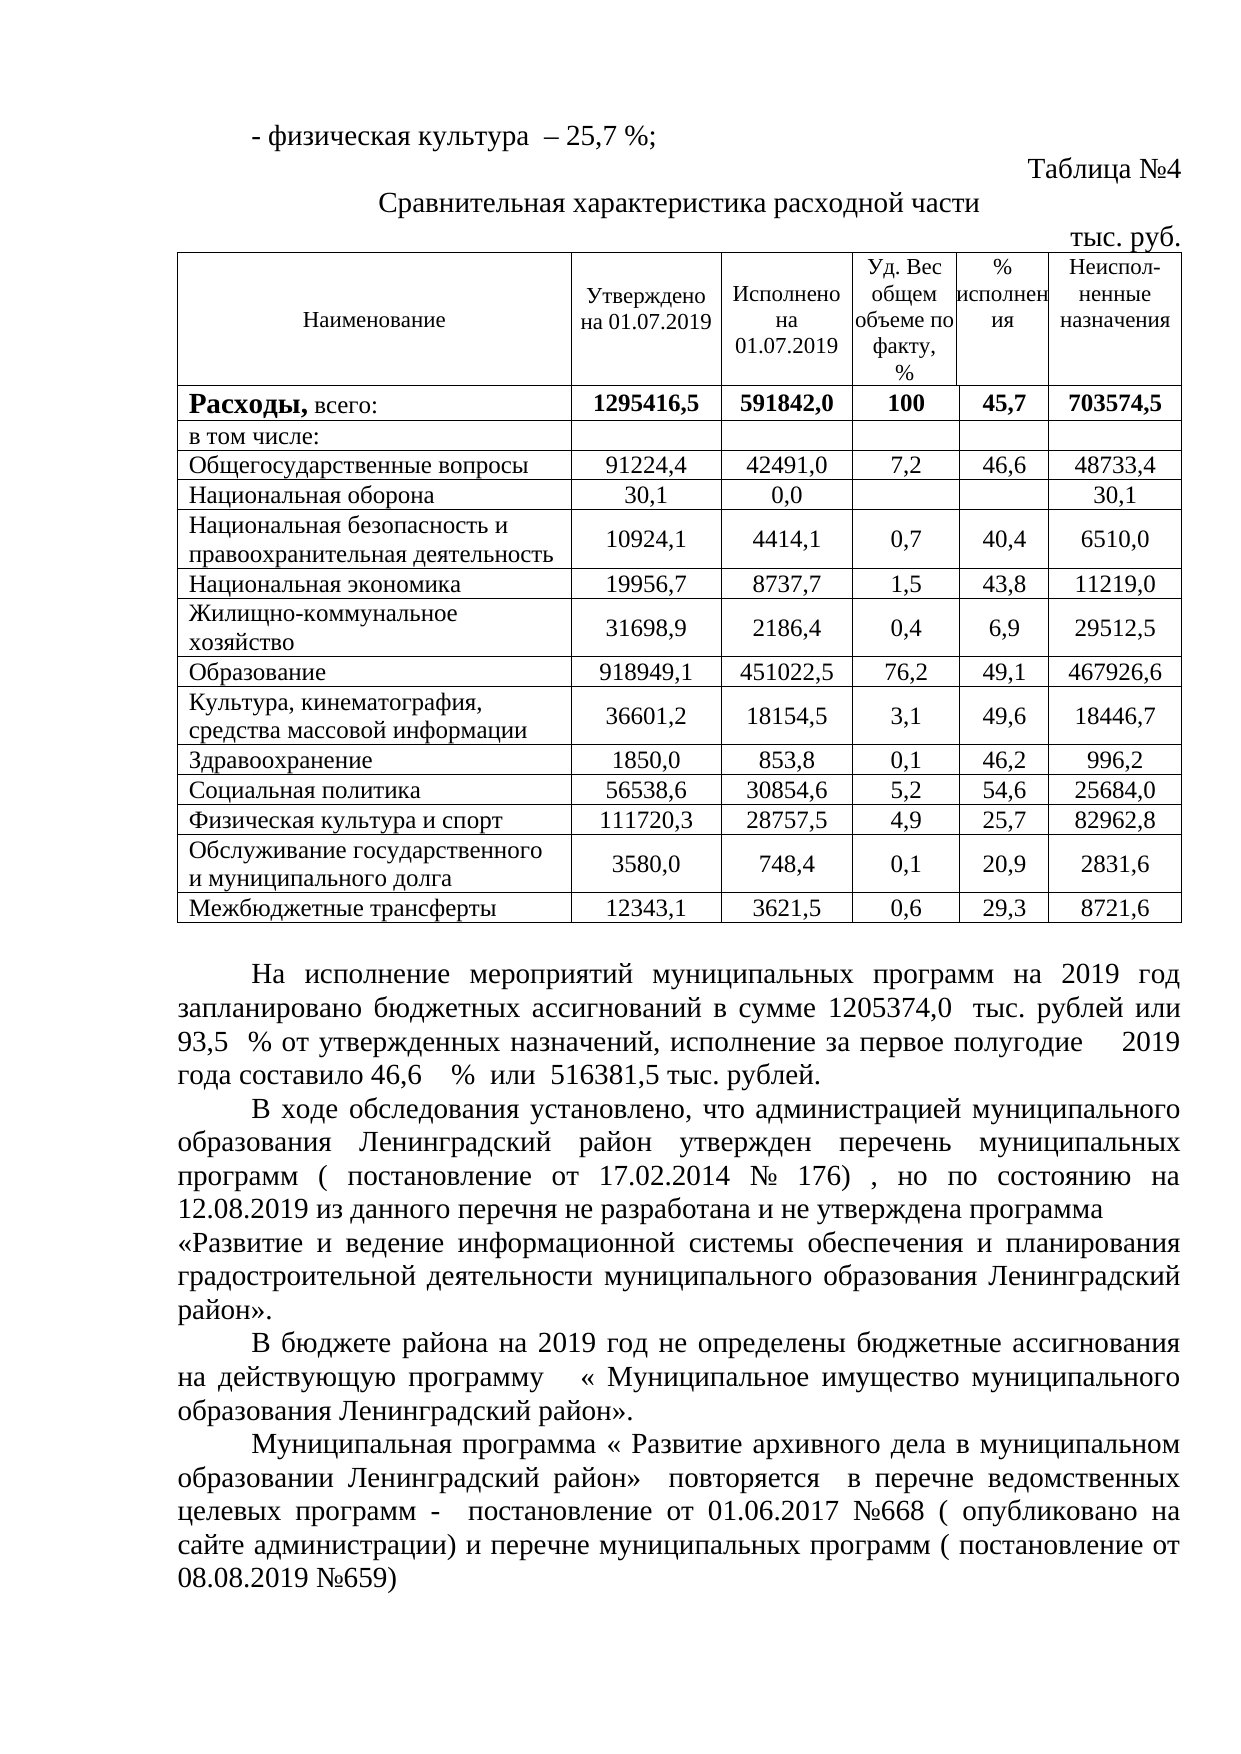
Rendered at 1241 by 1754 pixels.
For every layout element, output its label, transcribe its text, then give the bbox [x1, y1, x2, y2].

table_cell Общегосударственные вопросы [178, 451, 571, 479]
table_cell 918949,1 [572, 657, 721, 686]
text - физическая культура – 25,7 %; [177, 118, 1181, 152]
table_cell 11219,0 [1049, 569, 1181, 597]
table_cell 748,4 [722, 835, 852, 892]
table_cell Обслуживание государственного и муниципального долга [178, 835, 571, 892]
table_header Неиспол- ненные назначения [1049, 253, 1181, 385]
table_cell 19956,7 [572, 569, 721, 597]
table_cell 3,1 [853, 687, 959, 744]
text «Развитие и ведение информационной системы обеспечения и планирования градостроительной деятельности муниципального образования Ленинградский район». [177, 1225, 1181, 1326]
table_cell 56538,6 [572, 775, 721, 804]
table_cell 48733,4 [1049, 451, 1181, 479]
table_cell 451022,5 [722, 657, 852, 686]
text Таблица №4 [177, 152, 1181, 185]
table_cell 4414,1 [722, 510, 852, 568]
text Муниципальная программа « Развитие архивного дела в муниципальном образовании Ленинградский район» повторяется в перечне ведомственных целевых программ - постановление от 01.06.2017 №668 ( опубликовано на сайте администрации) и перечне муниципальных программ ( постановление от 08.08.2019 №659) [177, 1426, 1181, 1594]
table_cell Образование [178, 657, 571, 686]
table_cell 31698,9 [572, 599, 721, 656]
table_cell 3580,0 [572, 835, 721, 892]
table_cell 1,5 [853, 569, 959, 597]
table_cell 82962,8 [1049, 805, 1181, 834]
table_cell 29,3 [960, 893, 1048, 922]
table_cell 0,1 [853, 745, 959, 774]
table_cell 49,6 [960, 687, 1048, 744]
table_cell 111720,3 [572, 805, 721, 834]
text Сравнительная характеристика расходной части [177, 185, 1181, 219]
table_cell Межбюджетные трансферты [178, 893, 571, 922]
table_cell 0,6 [853, 893, 959, 922]
table_cell [960, 421, 1048, 449]
table_cell 0,0 [722, 480, 852, 509]
table_cell [722, 421, 852, 449]
table_cell 591842,0 [722, 386, 852, 420]
table_cell 8737,7 [722, 569, 852, 597]
table_cell 3621,5 [722, 893, 852, 922]
table_cell [853, 480, 959, 509]
table_cell Национальная безопасность и правоохранительная деятельность [178, 510, 571, 568]
table_cell 0,4 [853, 599, 959, 656]
table_cell 46,2 [960, 745, 1048, 774]
table_cell Социальная политика [178, 775, 571, 804]
table_cell 54,6 [960, 775, 1048, 804]
table_cell 43,8 [960, 569, 1048, 597]
table_cell 467926,6 [1049, 657, 1181, 686]
table_cell 0,1 [853, 835, 959, 892]
table_cell 996,2 [1049, 745, 1181, 774]
table_cell 45,7 [960, 386, 1048, 420]
table_header Уд. Вес общем объеме по факту, % [853, 253, 956, 385]
table_header Утверждено на 01.07.2019 [572, 253, 721, 385]
table_cell в том числе: [178, 421, 571, 449]
table_cell [960, 480, 1048, 509]
table_cell Национальная экономика [178, 569, 571, 597]
table_cell 5,2 [853, 775, 959, 804]
table_cell 91224,4 [572, 451, 721, 479]
table_cell [572, 421, 721, 449]
table_cell 30854,6 [722, 775, 852, 804]
table_cell 30,1 [1049, 480, 1181, 509]
text В ходе обследования установлено, что администрацией муниципального образования Ленинградский район утвержден перечень муниципальных программ ( постановление от 17.02.2014 № 176) , но по состоянию на 12.08.2019 из данного перечня не разработана и не утверждена программа [177, 1091, 1181, 1225]
table_cell 18154,5 [722, 687, 852, 744]
table_cell 8721,6 [1049, 893, 1181, 922]
table_cell 6510,0 [1049, 510, 1181, 568]
table_header % исполнения [957, 253, 1048, 385]
table_cell 76,2 [853, 657, 959, 686]
table_cell 36601,2 [572, 687, 721, 744]
table_cell 7,2 [853, 451, 959, 479]
table_cell 25684,0 [1049, 775, 1181, 804]
table_cell 100 [853, 386, 959, 420]
table_cell 6,9 [960, 599, 1048, 656]
table_cell Здравоохранение [178, 745, 571, 774]
table_cell 42491,0 [722, 451, 852, 479]
table_cell 1850,0 [572, 745, 721, 774]
table_cell Национальная оборона [178, 480, 571, 509]
text На исполнение мероприятий муниципальных программ на 2019 год запланировано бюджетных ассигнований в сумме 1205374,0 тыс. рублей или 93,5 % от утвержденных назначений, исполнение за первое полугодие 2019 года составило 46,6 % или 516381,5 тыс. рублей. [177, 957, 1181, 1091]
table_cell 30,1 [572, 480, 721, 509]
table_cell 1295416,5 [572, 386, 721, 420]
table_cell [853, 421, 959, 449]
table_cell 46,6 [960, 451, 1048, 479]
table_cell 853,8 [722, 745, 852, 774]
table_cell [1049, 421, 1181, 449]
table_cell 18446,7 [1049, 687, 1181, 744]
table_cell Физическая культура и спорт [178, 805, 571, 834]
table_cell 49,1 [960, 657, 1048, 686]
table_cell 28757,5 [722, 805, 852, 834]
table_header Наименование [178, 253, 571, 385]
table_cell Культура, кинематография, средства массовой информации [178, 687, 571, 744]
table_cell 703574,5 [1049, 386, 1181, 420]
table_cell 12343,1 [572, 893, 721, 922]
table_cell 4,9 [853, 805, 959, 834]
table_cell 10924,1 [572, 510, 721, 568]
table_cell 29512,5 [1049, 599, 1181, 656]
text В бюджете района на 2019 год не определены бюджетные ассигнования на действующую программу « Муниципальное имущество муниципального образования Ленинградский район». [177, 1326, 1181, 1426]
text тыс. руб. [177, 219, 1181, 252]
table_cell 20,9 [960, 835, 1048, 892]
table_cell Жилищно-коммунальное хозяйство [178, 599, 571, 656]
table_cell Расходы, всего: [178, 386, 571, 420]
table_cell 25,7 [960, 805, 1048, 834]
table_header Исполнено на 01.07.2019 [722, 253, 852, 385]
table_cell 2831,6 [1049, 835, 1181, 892]
table_cell 0,7 [853, 510, 959, 568]
table_cell 2186,4 [722, 599, 852, 656]
table_cell 40,4 [960, 510, 1048, 568]
